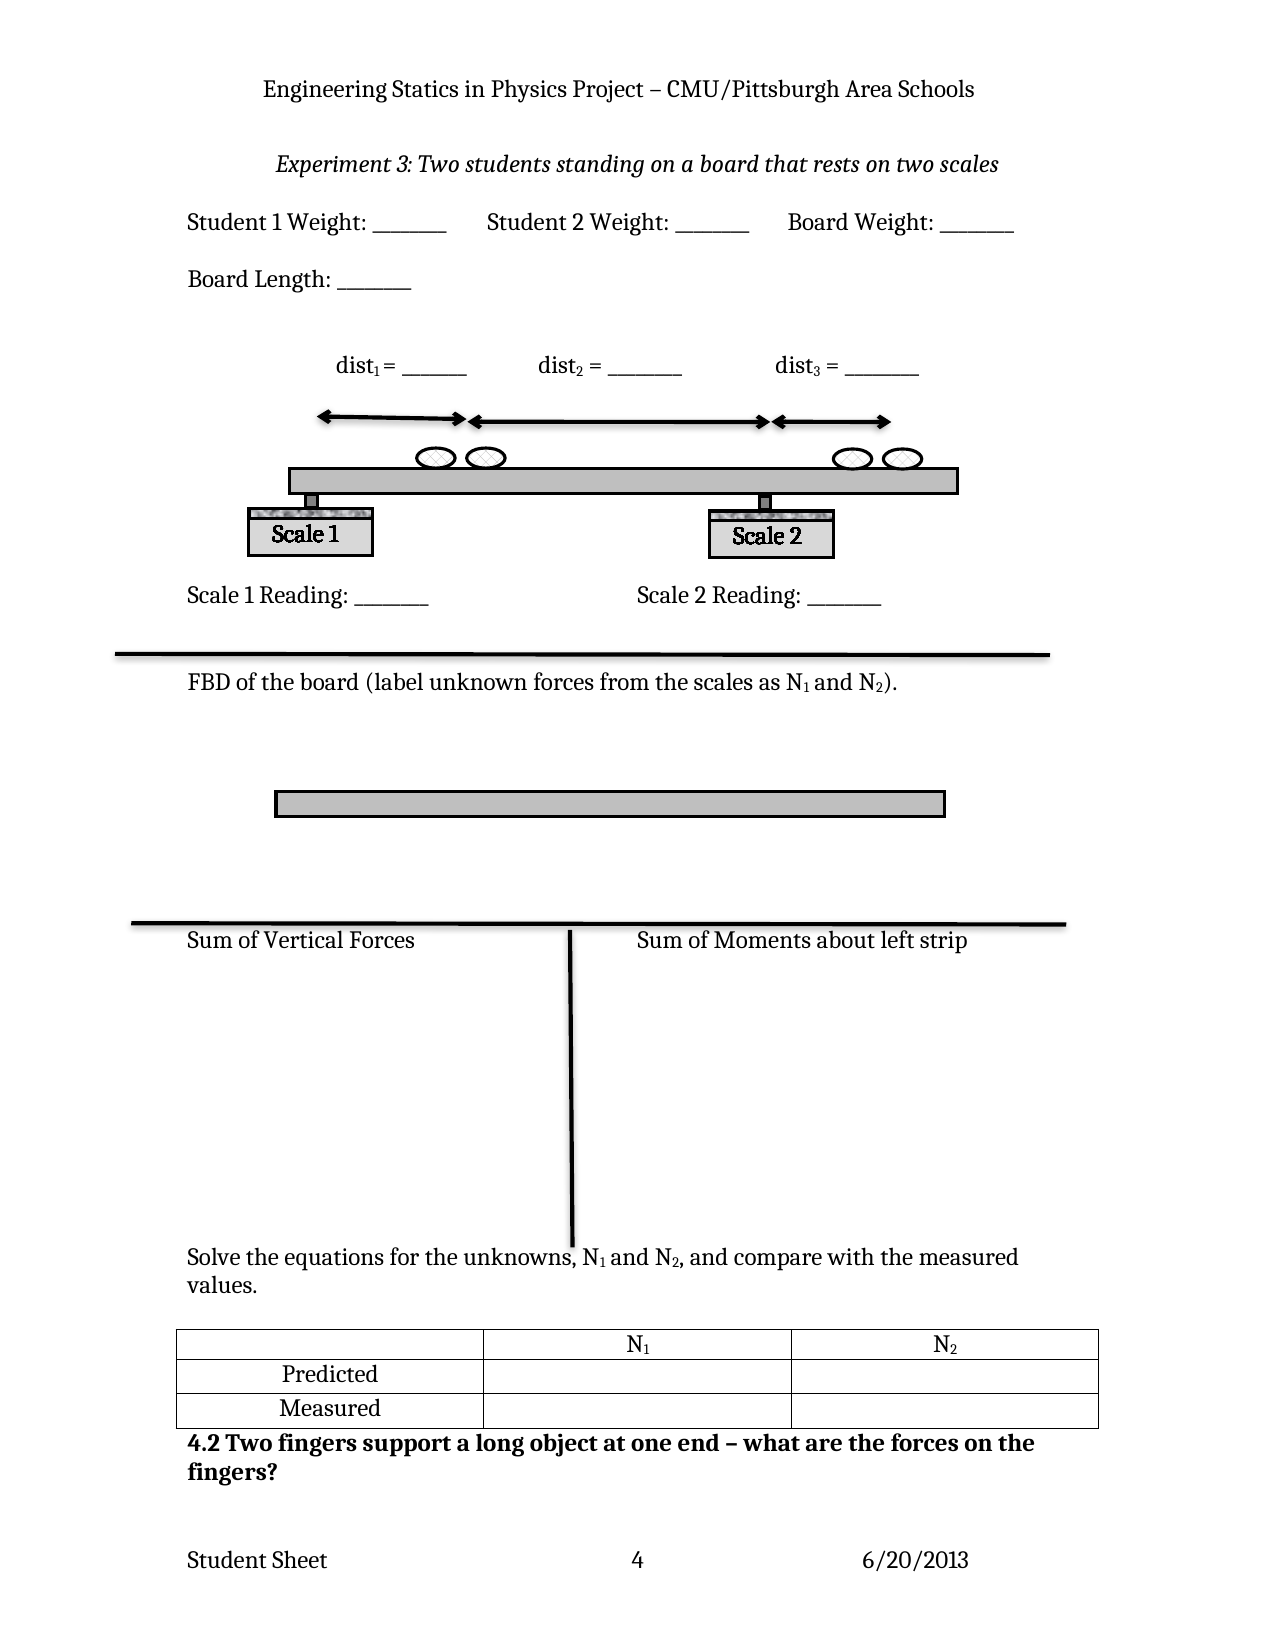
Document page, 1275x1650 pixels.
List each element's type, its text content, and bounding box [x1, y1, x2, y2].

text dist1 = _______ dist2 = ________ dist3 = ________ [187, 351, 1087, 380]
text Sum of Vertical Forces Sum of Moments about left strip [187, 933, 563, 955]
text Experiment 3: Two students standing on a board that rests on two scales [187, 150, 1087, 179]
table_cell [792, 1360, 1098, 1393]
text Scale 1 Reading: ________ Scale 2 Reading: ________ [187, 581, 1087, 610]
table_cell Measured [177, 1394, 483, 1428]
text 4.2 Two fingers support a long object at one end – what are the forces on the fingers? [187, 1429, 1087, 1486]
text Student 1 Weight: ________ Student 2 Weight: ________ Board Weight: ________ [187, 207, 1087, 236]
picture [711, 513, 832, 519]
text Sum of Vertical Forces Sum of Moments about left strip [576, 926, 1087, 955]
table_cell [484, 1360, 791, 1393]
table_header N1 [484, 1330, 791, 1358]
table_cell [792, 1394, 1098, 1428]
text Board Length: ________ [187, 265, 1087, 294]
table_cell Predicted [177, 1360, 483, 1393]
text Solve the equations for the unknowns, N1 and N2, and compare with the measured values. [187, 1242, 1087, 1300]
picture [251, 510, 371, 517]
table_header N2 [792, 1330, 1098, 1358]
text FBD of the board (label unknown forces from the scales as N1 and N2). [187, 667, 1087, 696]
table_header [177, 1330, 483, 1358]
table_cell [484, 1394, 791, 1428]
